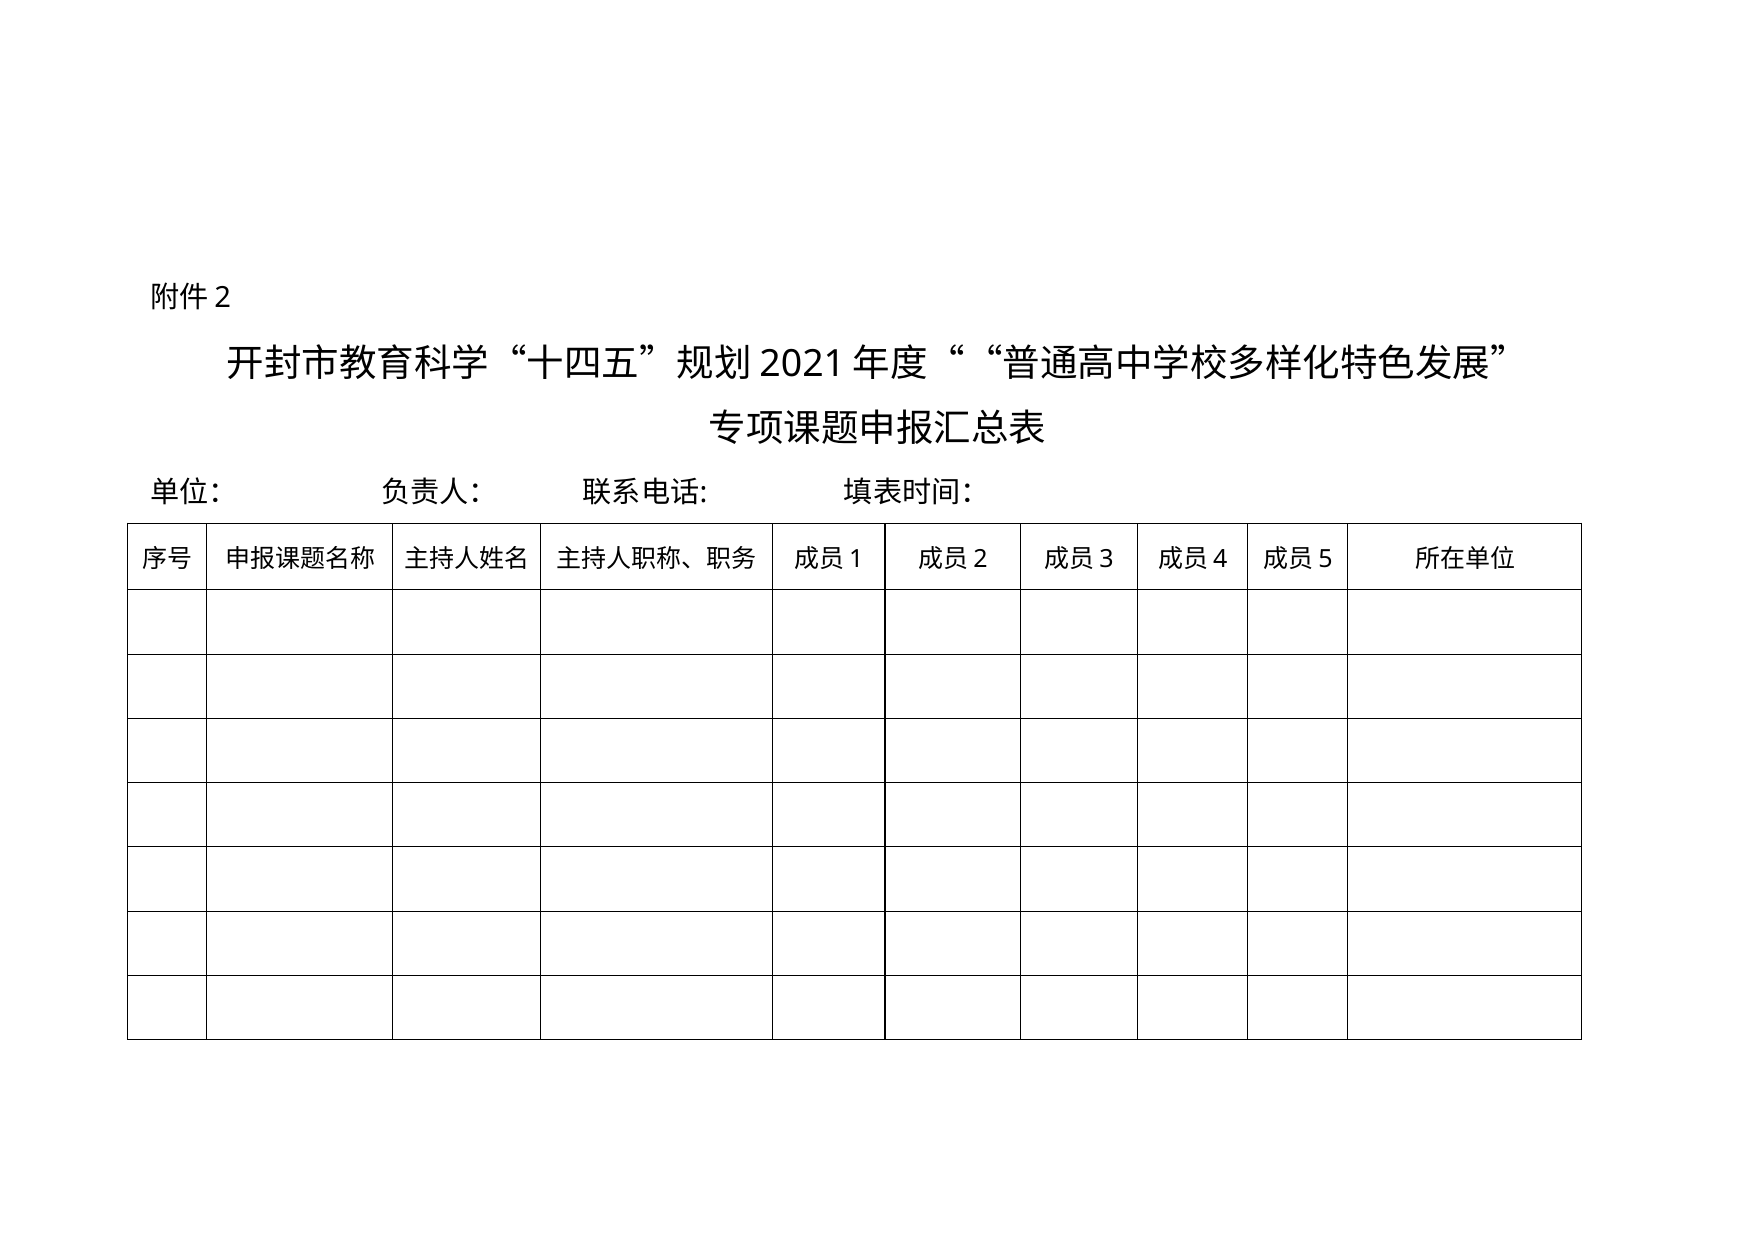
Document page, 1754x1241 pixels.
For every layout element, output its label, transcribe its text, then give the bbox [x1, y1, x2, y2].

table_cell [1248, 590, 1347, 653]
table_cell [128, 847, 206, 911]
table_cell [773, 912, 884, 975]
table_cell [393, 912, 540, 975]
table_cell [1248, 976, 1347, 1039]
table_cell [1021, 912, 1137, 975]
table_cell [1348, 783, 1581, 846]
table_cell [1021, 719, 1137, 782]
table_header 申报课题名称 [207, 524, 392, 589]
table_cell [1021, 976, 1137, 1039]
table_cell [1021, 590, 1137, 653]
table_cell [128, 912, 206, 975]
table_cell [1248, 847, 1347, 911]
table_cell [1021, 655, 1137, 718]
table_cell [773, 655, 884, 718]
table_cell [541, 783, 772, 846]
table_cell [393, 590, 540, 653]
table_cell [886, 783, 1020, 846]
table_header 所在单位 [1348, 524, 1581, 589]
table_cell [886, 976, 1020, 1039]
table_cell [1248, 912, 1347, 975]
table_cell [1021, 783, 1137, 846]
table_cell [773, 847, 884, 911]
table_cell [128, 976, 206, 1039]
table_cell [1138, 719, 1247, 782]
table_cell [541, 847, 772, 911]
text 专项课题申报汇总表 [150, 393, 1604, 458]
table_cell [541, 590, 772, 653]
table_cell [1248, 655, 1347, 718]
table_cell [1348, 719, 1581, 782]
table_cell [1248, 719, 1347, 782]
text 单位： 负责人： 联系电话: 填表时间： [150, 458, 1604, 523]
table_header 主持人职称、职务 [541, 524, 772, 589]
table_cell [207, 590, 392, 653]
table_cell [541, 655, 772, 718]
table_cell [886, 590, 1020, 653]
table_cell [773, 783, 884, 846]
table_cell [207, 719, 392, 782]
table_header 主持人姓名 [393, 524, 540, 589]
table_cell [886, 847, 1020, 911]
table_cell [1138, 590, 1247, 653]
table_cell [886, 912, 1020, 975]
table_cell [207, 976, 392, 1039]
table_header 成员4 [1138, 524, 1247, 589]
table_header 成员2 [886, 524, 1020, 589]
table_cell [1138, 976, 1247, 1039]
table_cell [207, 783, 392, 846]
table_cell [1248, 783, 1347, 846]
table_cell [128, 783, 206, 846]
table_cell [207, 912, 392, 975]
table_cell [541, 976, 772, 1039]
table_cell [886, 655, 1020, 718]
table_cell [1348, 976, 1581, 1039]
table_header 成员1 [773, 524, 884, 589]
table_cell [393, 976, 540, 1039]
table_cell [1138, 655, 1247, 718]
table_cell [128, 655, 206, 718]
table_cell [1138, 783, 1247, 846]
table_header 成员3 [1021, 524, 1137, 589]
table_cell [886, 719, 1020, 782]
table_cell [773, 719, 884, 782]
table_cell [1348, 847, 1581, 911]
table_cell [128, 719, 206, 782]
text 开封市教育科学“十四五”规划2021年度““普通高中学校多样化特色发展” [150, 328, 1604, 393]
table_cell [393, 719, 540, 782]
table_header 序号 [128, 524, 206, 589]
table_cell [773, 976, 884, 1039]
table_cell [541, 719, 772, 782]
table_cell [541, 912, 772, 975]
table_cell [1348, 655, 1581, 718]
table_cell [1348, 912, 1581, 975]
text 附件2 [150, 263, 1604, 328]
table_header 成员5 [1248, 524, 1347, 589]
table_cell [128, 590, 206, 653]
table_cell [773, 590, 884, 653]
table_cell [1138, 912, 1247, 975]
table_cell [1138, 847, 1247, 911]
table_cell [207, 847, 392, 911]
table_cell [393, 783, 540, 846]
table_cell [393, 847, 540, 911]
table_cell [1348, 590, 1581, 653]
table_cell [207, 655, 392, 718]
table_cell [1021, 847, 1137, 911]
table_cell [393, 655, 540, 718]
